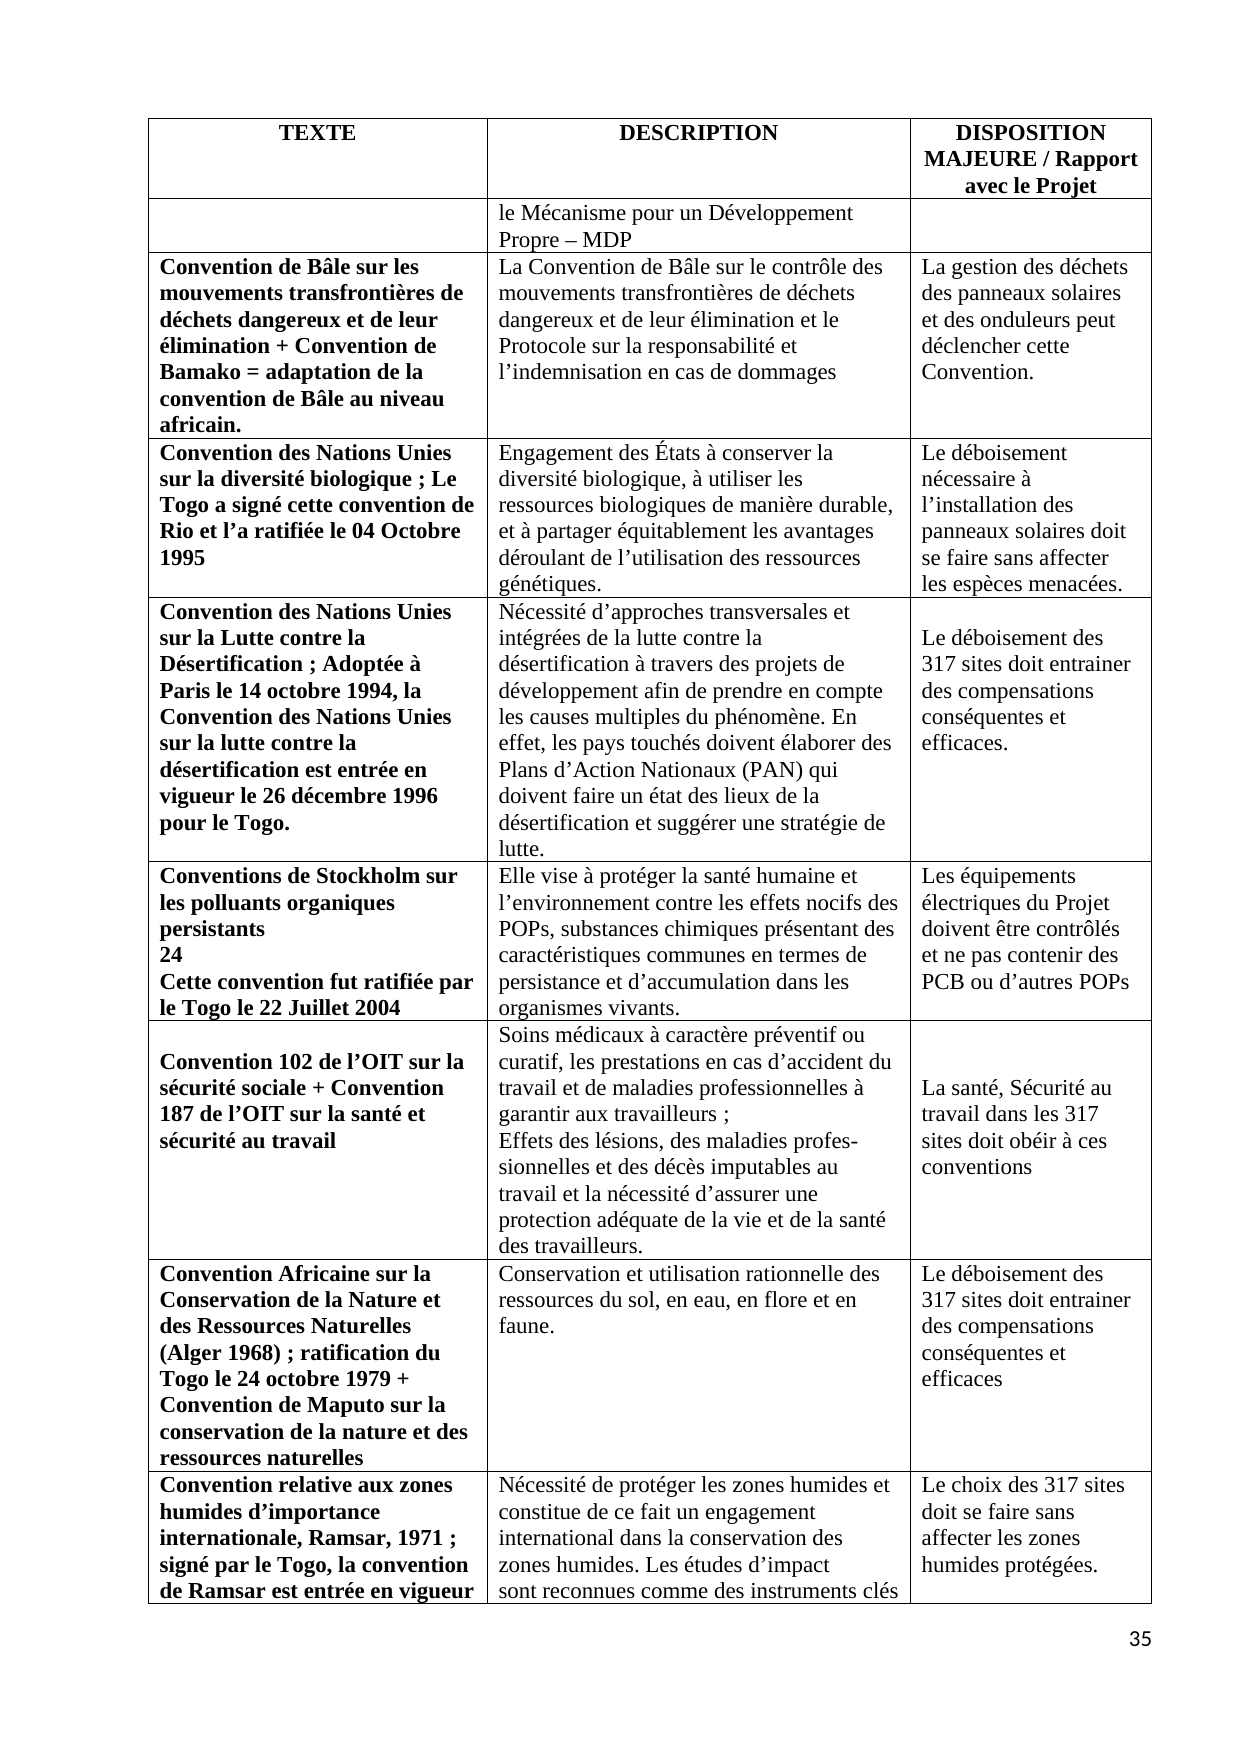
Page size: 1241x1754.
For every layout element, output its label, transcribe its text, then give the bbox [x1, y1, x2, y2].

table_cell Convention 102 de l’OIT sur la sécurité sociale + Convention 187 de l’OIT sur la santé et sécurité au travail [149, 1021, 487, 1259]
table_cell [149, 199, 487, 252]
table_cell Soins médicaux à caractère préventif ou curatif, les prestations en cas d’accident du travail et de maladies professionnelles à garantir aux travailleurs ; Effets des lésions, des maladies profes-sionnelles et des décès imputables au travail et la nécessité d’assurer une protection adéquate de la vie et de la santé des travailleurs. [488, 1021, 910, 1259]
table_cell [911, 199, 1151, 252]
table_cell La gestion des déchets des panneaux solaires et des onduleurs peut déclencher cette Convention. [911, 253, 1151, 437]
table_cell Convention des Nations Unies sur la diversité biologique ; Le Togo a signé cette convention de Rio et l’a ratifiée le 04 Octobre 1995 [149, 439, 487, 597]
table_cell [488, 1472, 910, 1603]
table_header DISPOSITION MAJEURE / Rapport avec le Projet [911, 119, 1151, 198]
table_cell La santé, Sécurité au travail dans les 317 sites doit obéir à ces conventions [911, 1021, 1151, 1259]
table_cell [488, 199, 910, 252]
table_cell Convention de Bâle sur les mouvements transfrontières de déchets dangereux et de leur élimination + Convention de Bamako = adaptation de la convention de Bâle au niveau africain. [149, 253, 487, 437]
table_cell Nécessité d’approches transversales et intégrées de la lutte contre la désertification à travers des projets de développement afin de prendre en compte les causes multiples du phénomène. En effet, les pays touchés doivent élaborer des Plans d’Action Nationaux (PAN) qui doivent faire un état des lieux de la désertification et suggérer une stratégie de lutte. [488, 598, 910, 861]
table_cell La Convention de Bâle sur le contrôle des mouvements transfrontières de déchets dangereux et de leur élimination et le Protocole sur la responsabilité et l’indemnisation en cas de dommages [488, 253, 910, 437]
table_cell Le déboisement des 317 sites doit entrainer des compensations conséquentes et efficaces [911, 1260, 1151, 1471]
table_header DESCRIPTION [488, 119, 910, 198]
table_cell Le déboisement des 317 sites doit entrainer des compensations conséquentes et efficaces. [911, 598, 1151, 861]
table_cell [911, 1472, 1151, 1603]
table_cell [149, 1472, 487, 1603]
table_cell Engagement des États à conserver la diversité biologique, à utiliser les ressources biologiques de manière durable, et à partager équitablement les avantages déroulant de l’utilisation des ressources génétiques. [488, 439, 910, 597]
table_cell Conservation et utilisation rationnelle des ressources du sol, en eau, en flore et en faune. [488, 1260, 910, 1471]
table_cell Elle vise à protéger la santé humaine et l’environnement contre les effets nocifs des POPs, substances chimiques présentant des caractéristiques communes en termes de persistance et d’accumulation dans les organismes vivants. [488, 862, 910, 1020]
table_header TEXTE [149, 119, 487, 198]
table_cell Conventions de Stockholm sur les polluants organiques persistants 24 Cette convention fut ratifiée par le Togo le 22 Juillet 2004 [149, 862, 487, 1020]
table_cell Le déboisement nécessaire à l’installation des panneaux solaires doit se faire sans affecter les espèces menacées. [911, 439, 1151, 597]
table_cell Convention Africaine sur la Conservation de la Nature et des Ressources Naturelles (Alger 1968) ; ratification du Togo le 24 octobre 1979 + Convention de Maputo sur la conservation de la nature et des ressources naturelles [149, 1260, 487, 1471]
table_cell Convention des Nations Unies sur la Lutte contre la Désertification ; Adoptée à Paris le 14 octobre 1994, la Convention des Nations Unies sur la lutte contre la désertification est entrée en vigueur le 26 décembre 1996 pour le Togo. [149, 598, 487, 861]
table_cell Les équipements électriques du Projet doivent être contrôlés et ne pas contenir des PCB ou d’autres POPs [911, 862, 1151, 1020]
